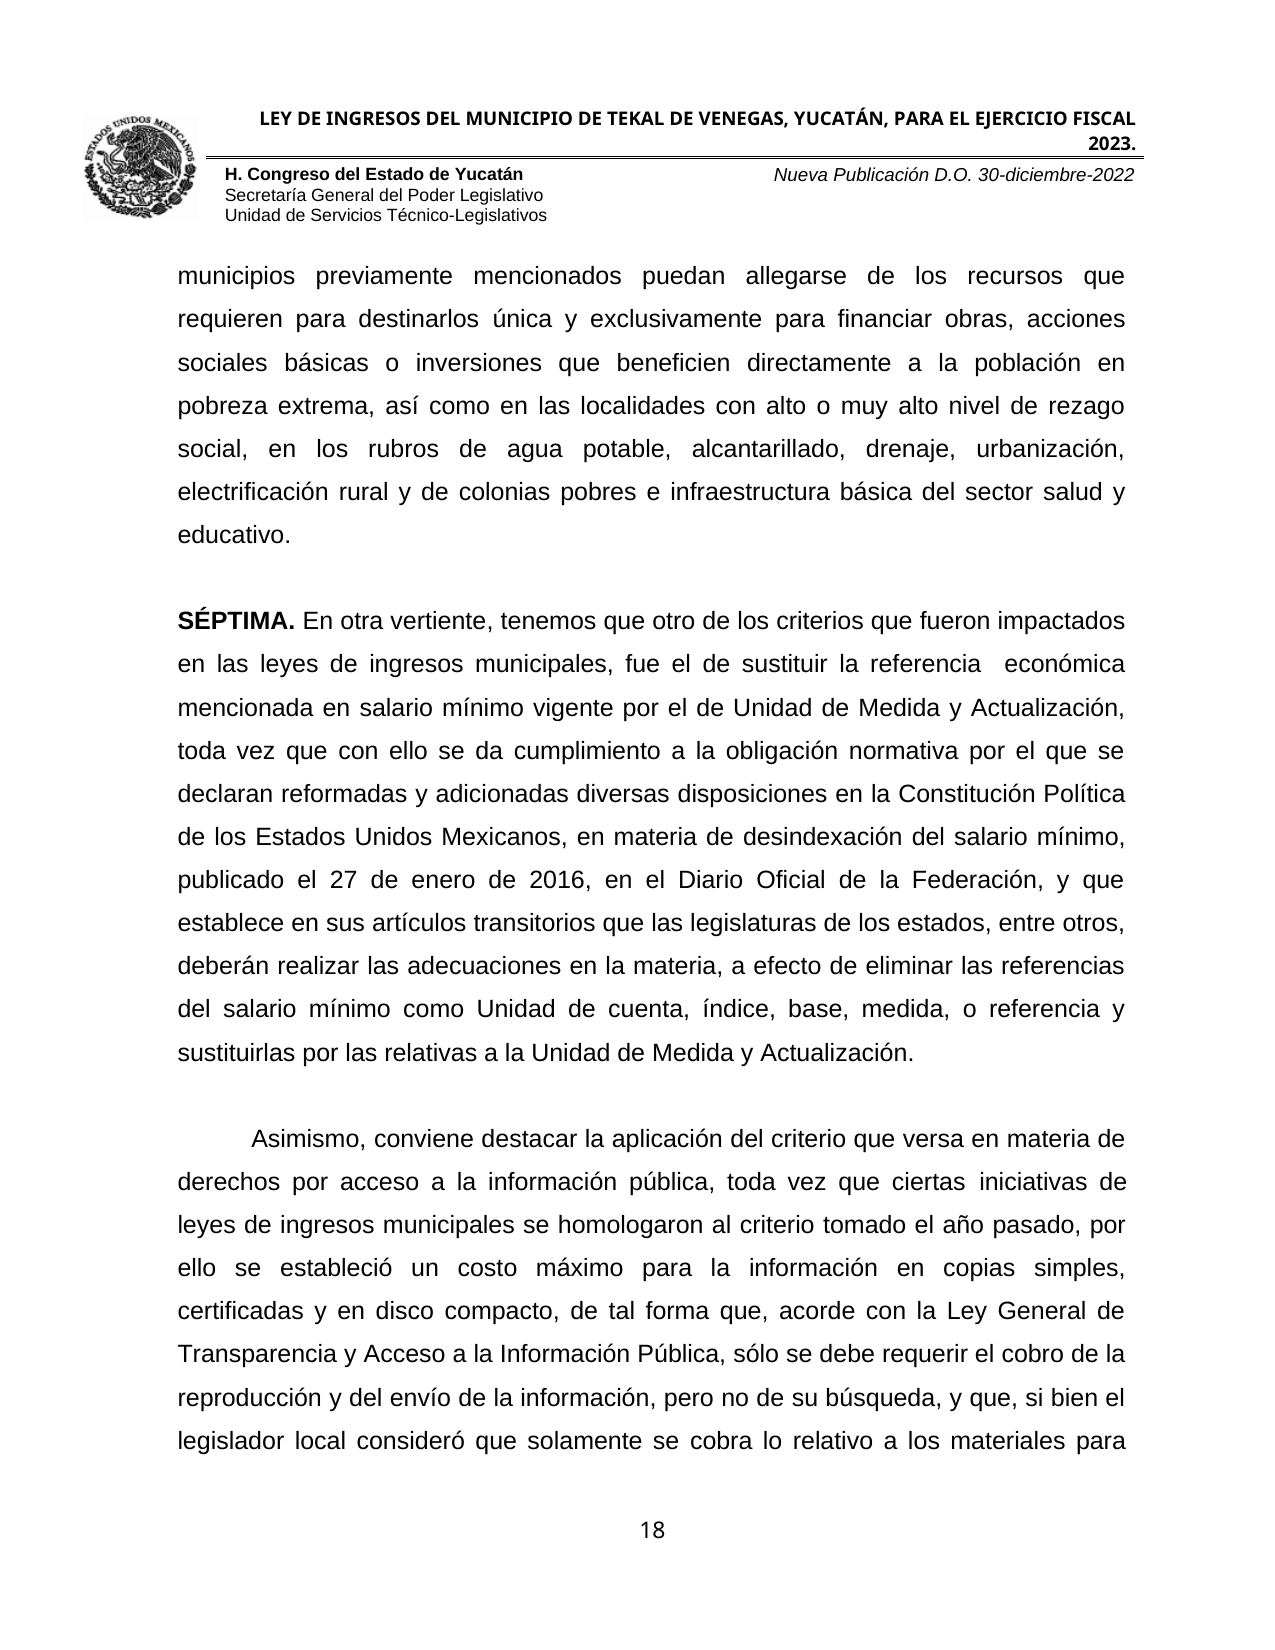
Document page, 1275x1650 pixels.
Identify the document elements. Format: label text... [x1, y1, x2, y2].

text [177, 1124, 1127, 1454]
text SÉPTIMA. En otra vertiente, tenemos que otro de los criterios que fueron impactados en las leyes de ingresos municipales, fue el de sustituir la referencia económica mencionada en salario mínimo vigente por el de Unidad de Medida y Actualización, toda vez que con ello se da cumplimiento a la obligación normativa por el que se declaran reformadas y adicionadas diversas disposiciones en la Constitución Política de los Estados Unidos Mexicanos, en materia de desindexación del salario mínimo, publicado el 27 de enero de 2016, en el Diario Oficial de la Federación, y que establece en sus artículos transitorios que las legislaturas de los estados, entre otros, deberán realizar las adecuaciones en la materia, a efecto de eliminar las referencias del salario mínimo como Unidad de cuenta, índice, base, medida, o referencia y sustituirlas por las relativas a la Unidad de Medida y Actualización. [177, 606, 1127, 1066]
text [177, 261, 1127, 549]
